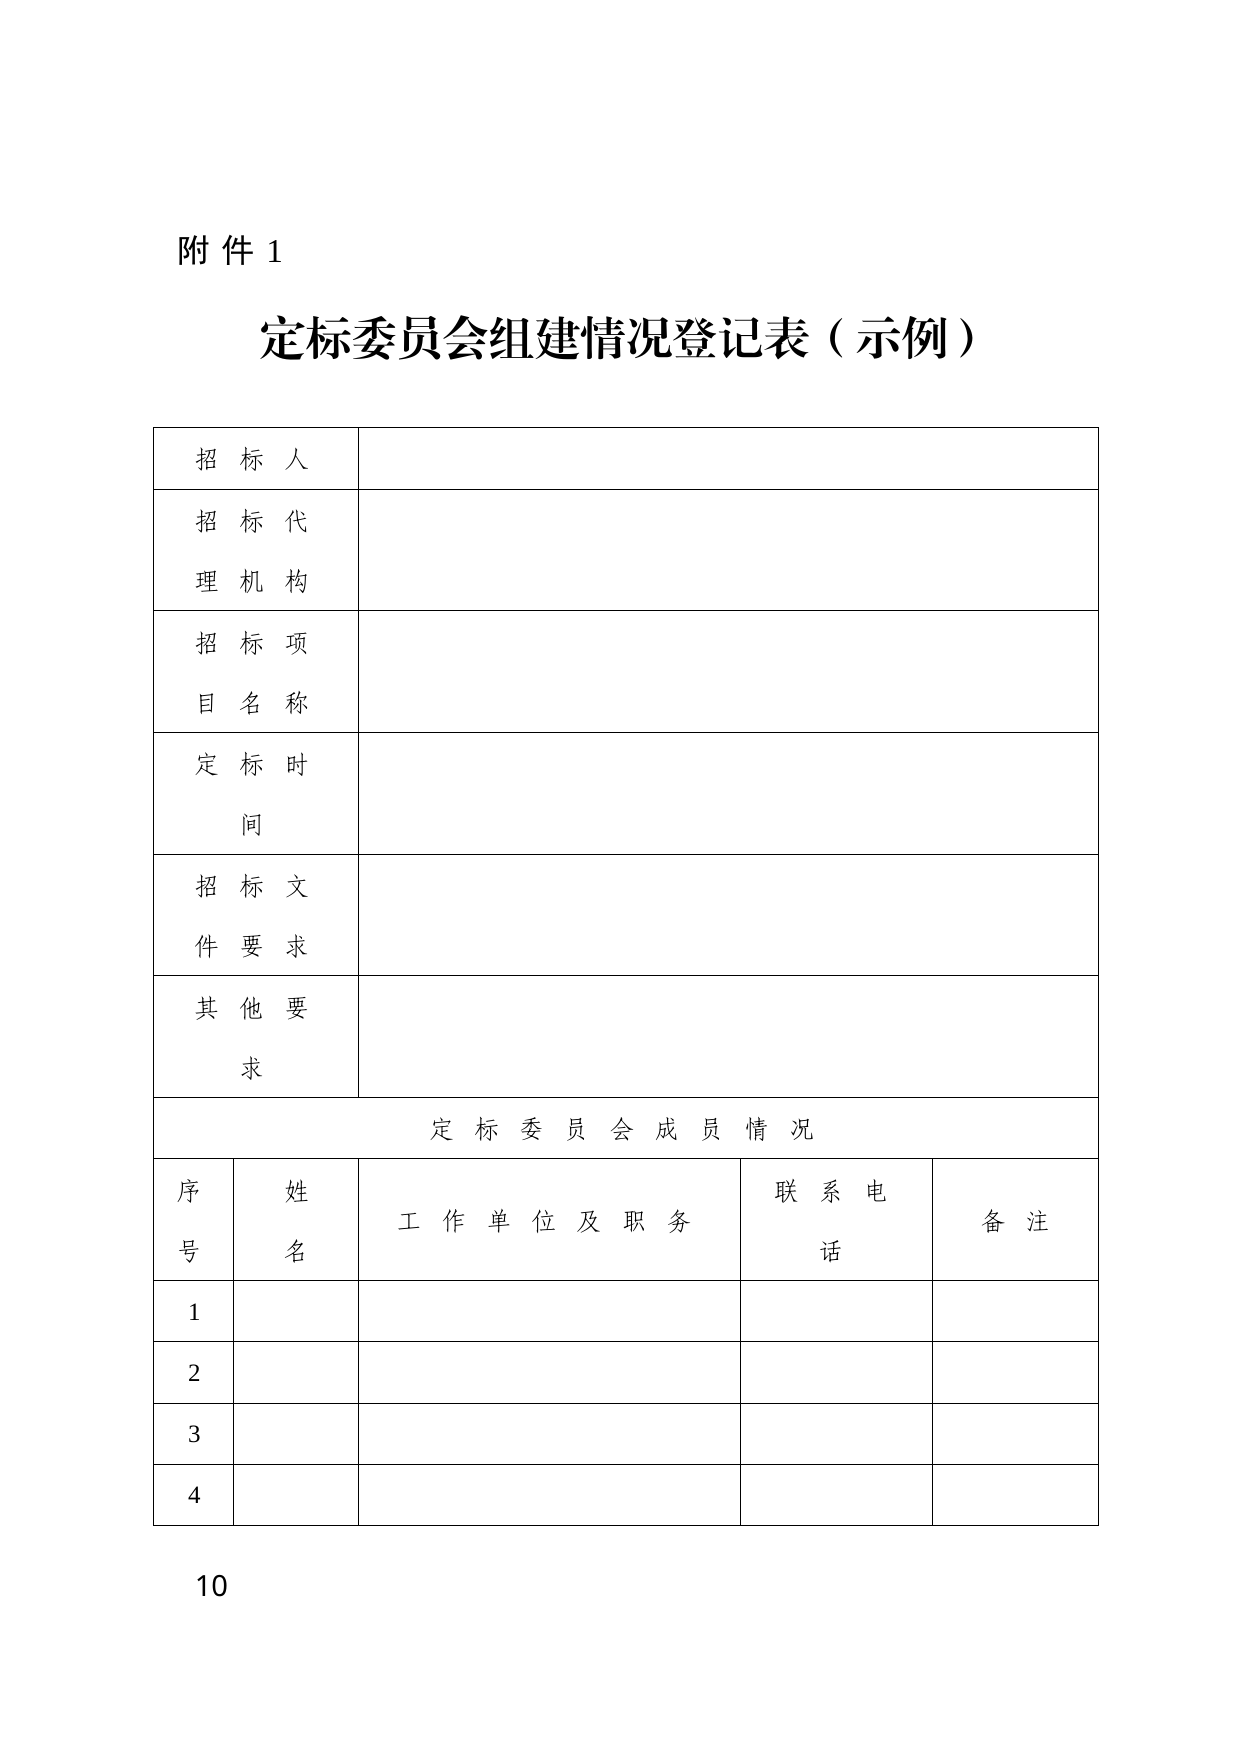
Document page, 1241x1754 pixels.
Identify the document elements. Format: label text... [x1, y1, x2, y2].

table_cell [234, 1404, 358, 1464]
table_cell [359, 490, 1098, 610]
table_cell 联系电话 [741, 1159, 932, 1280]
text 定标委员会组建情况登记表（示例） [176, 306, 1076, 367]
text 附件1 [176, 219, 1076, 280]
table_cell 备注 [933, 1159, 1098, 1280]
table_cell [359, 976, 1098, 1097]
table_cell [933, 1465, 1098, 1525]
table_cell 工作单位及职务 [359, 1159, 740, 1280]
table_cell [359, 1465, 740, 1525]
table_cell [359, 1281, 740, 1341]
table_cell 姓名 [234, 1159, 358, 1280]
table_cell [741, 1465, 932, 1525]
table_header [359, 428, 1098, 488]
table_cell 4 [154, 1465, 233, 1525]
table_cell [933, 1404, 1098, 1464]
table_cell 1 [154, 1281, 233, 1341]
table_cell [933, 1342, 1098, 1402]
table_cell 招标代理机构 [154, 490, 358, 610]
table_cell 定标时间 [154, 733, 358, 853]
table_cell [359, 855, 1098, 975]
table_cell [359, 1342, 740, 1402]
table_cell 招标文件要求 [154, 855, 358, 975]
table_cell [359, 1404, 740, 1464]
table_cell 招标项目名称 [154, 611, 358, 732]
table_cell 其他要求 [154, 976, 358, 1097]
table_cell [933, 1281, 1098, 1341]
table_cell 序号 [154, 1159, 233, 1280]
table_cell [359, 733, 1098, 853]
table_cell [741, 1342, 932, 1402]
table_cell 3 [154, 1404, 233, 1464]
table_cell 定标委员会成员情况 [154, 1098, 1098, 1158]
table_cell [234, 1281, 358, 1341]
table_header 招标人 [154, 428, 358, 488]
table_cell [234, 1342, 358, 1402]
table_cell [359, 611, 1098, 732]
table_cell [234, 1465, 358, 1525]
table_cell [741, 1404, 932, 1464]
table_cell [741, 1281, 932, 1341]
table_cell 2 [154, 1342, 233, 1402]
